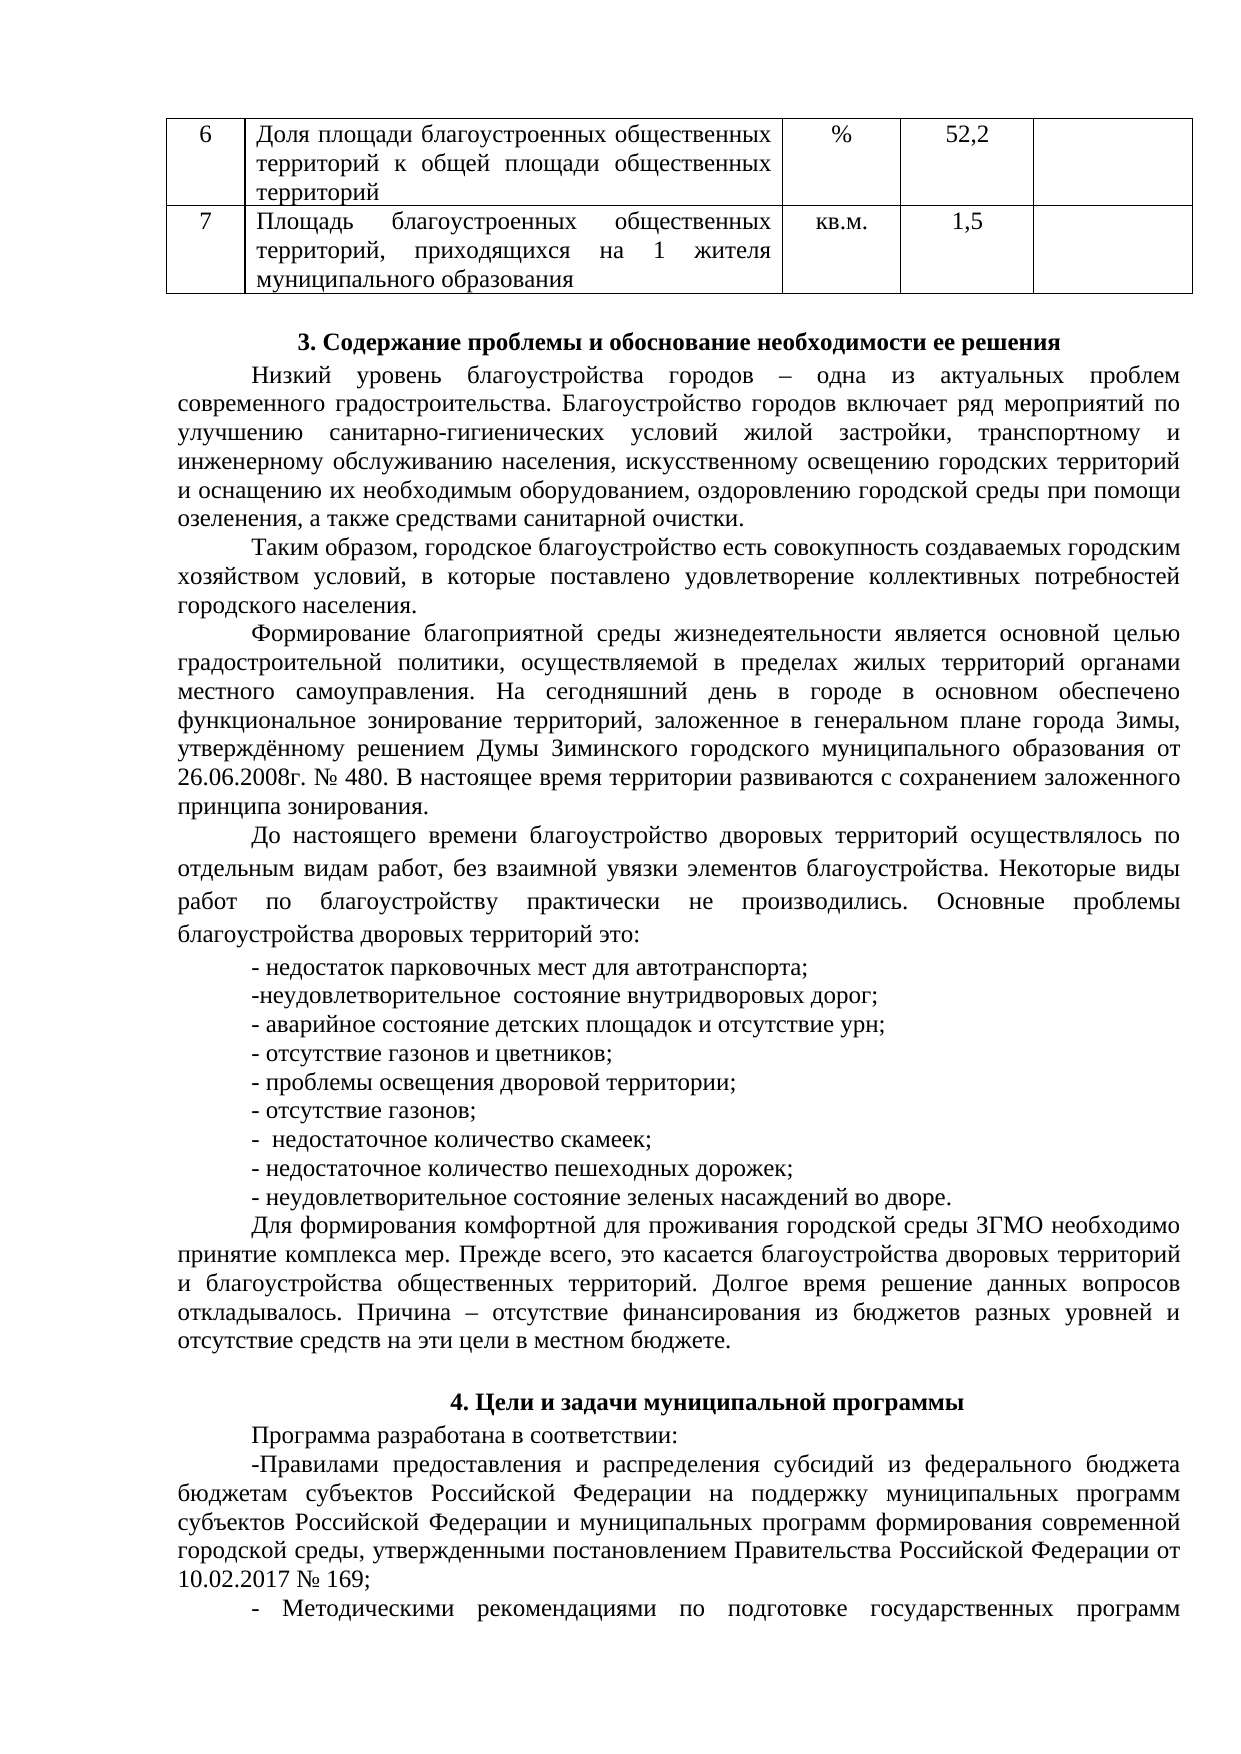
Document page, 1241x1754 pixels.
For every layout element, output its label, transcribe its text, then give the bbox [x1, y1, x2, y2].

table_cell Доля площади благоустроенных общественных территорий к общей площади общественных территорий [246, 119, 782, 205]
text - аварийное состояние детских площадок и отсутствие урн; [177, 1009, 1181, 1038]
text - проблемы освещения дворовой территории; [177, 1067, 1181, 1096]
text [177, 1593, 1181, 1622]
text 4. Цели и задачи муниципальной программы [177, 1387, 1181, 1416]
text Для формирования комфортной для проживания городской среды ЗГМО необходимо принятие комплекса мер. Прежде всего, это касается благоустройства дворовых территорий и благоустройства общественных территорий. Долгое время решение данных вопросов откладывалось. Причина – отсутствие финансирования из бюджетов разных уровней и отсутствие средств на эти цели в местном бюджете. [177, 1211, 1181, 1354]
table_cell [1034, 206, 1192, 293]
text 3. Содержание проблемы и обоснование необходимости ее решения [177, 327, 1181, 356]
text -неудовлетворительное состояние внутридворовых дорог; [177, 981, 1181, 1009]
table_cell 1,5 [901, 206, 1033, 293]
text Низкий уровень благоустройства городов – одна из актуальных проблем современного градостроительства. Благоустройство городов включает ряд мероприятий по улучшению санитарно-гигиенических условий жилой застройки, транспортному и инженерному обслуживанию населения, искусственному освещению городских территорий и оснащению их необходимым оборудованием, оздоровлению городской среды при помощи озеленения, а также средствами санитарной очистки. [177, 360, 1181, 532]
text - недостаточное количество скамеек; [177, 1124, 1181, 1153]
text Таким образом, городское благоустройство есть совокупность создаваемых городским хозяйством условий, в которые поставлено удовлетворение коллективных потребностей городского населения. [177, 532, 1181, 618]
table_cell 52,2 [901, 119, 1033, 205]
text - недостаточное количество пешеходных дорожек; [177, 1153, 1181, 1182]
text - отсутствие газонов и цветников; [177, 1038, 1181, 1067]
text Формирование благоприятной среды жизнедеятельности является основной целью градостроительной политики, осуществляемой в пределах жилых территорий органами местного самоуправления. На сегодняшний день в городе в основном обеспечено функциональное зонирование территорий, заложенное в генеральном плане города Зимы, утверждённому решением Думы Зиминского городского муниципального образования от 26.06.2008г. № 480. В настоящее время территории развиваются с сохранением заложенного принципа зонирования. [177, 618, 1181, 820]
table_cell [1034, 119, 1192, 205]
text - отсутствие газонов; [177, 1096, 1181, 1124]
text - недостаток парковочных мест для автотранспорта; [177, 952, 1181, 981]
text Программа разработана в соответствии: [177, 1420, 1181, 1449]
text - неудовлетворительное состояние зеленых насаждений во дворе. [177, 1182, 1181, 1211]
text До настоящего времени благоустройство дворовых территорий осуществлялось по отдельным видам работ, без взаимной увязки элементов благоустройства. Некоторые виды работ по благоустройству практически не производились. Основные проблемы благоустройства дворовых территорий это: [177, 820, 1181, 948]
table_cell 6 [167, 119, 244, 205]
text -Правилами предоставления и распределения субсидий из федерального бюджета бюджетам субъектов Российской Федерации на поддержку муниципальных программ субъектов Российской Федерации и муниципальных программ формирования современной городской среды, утвержденными постановлением Правительства Российской Федерации от 10.02.2017 № 169; [177, 1449, 1181, 1593]
table_cell % [783, 119, 900, 205]
table_cell кв.м. [783, 206, 900, 293]
table_cell 7 [167, 206, 244, 293]
table_cell Площадь благоустроенных общественных территорий, приходящихся на 1 жителя муниципального образования [246, 206, 782, 293]
